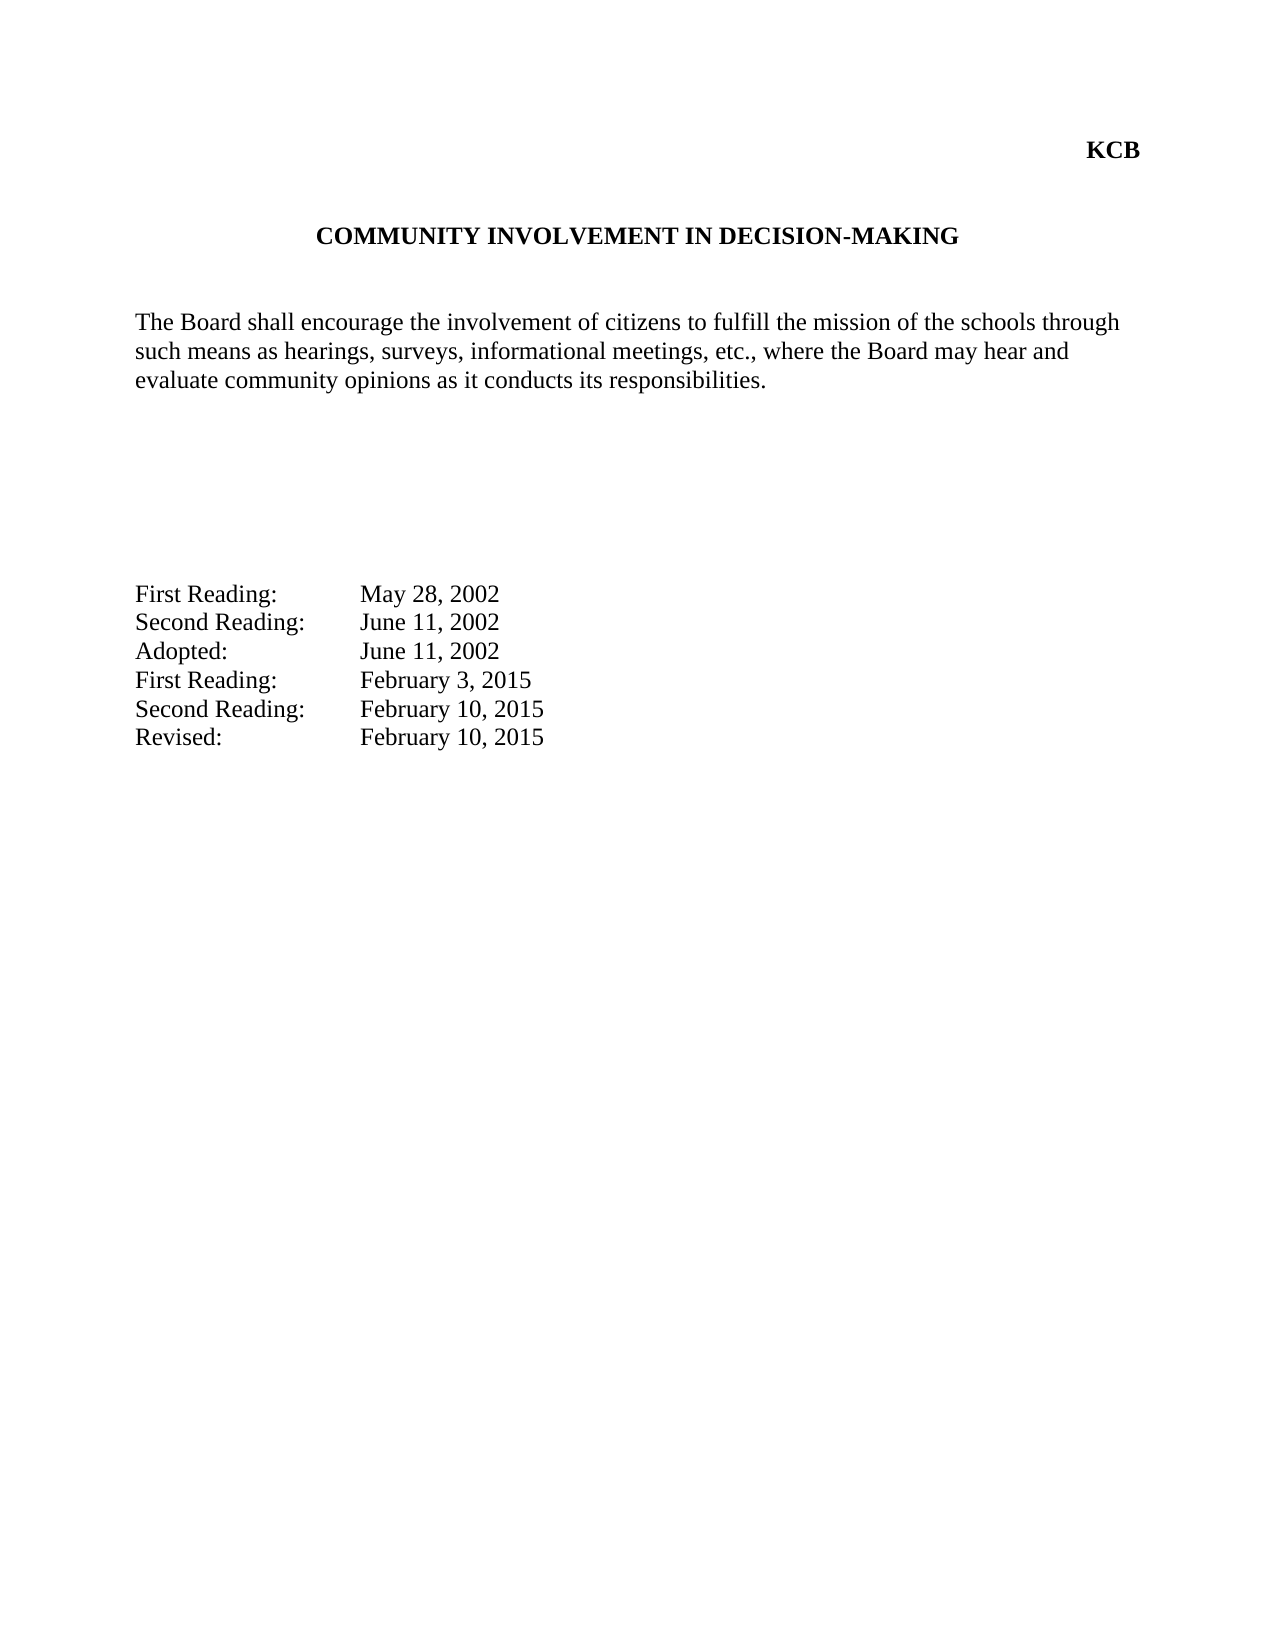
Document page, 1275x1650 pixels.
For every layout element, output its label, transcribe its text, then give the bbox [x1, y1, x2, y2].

text First Reading: May 28, 2002 [135, 579, 1140, 607]
subtitle KCB [135, 135, 1140, 164]
text Second Reading: June 11, 2002 [135, 607, 1140, 636]
text Second Reading: February 10, 2015 [135, 694, 1140, 722]
text Adopted: June 11, 2002 [135, 636, 1140, 665]
text First Reading: February 3, 2015 [135, 665, 1140, 694]
subtitle COMMUNITY INVOLVEMENT IN DECISION-MAKING [135, 221, 1140, 250]
text Revised: February 10, 2015 [135, 722, 1140, 751]
text The Board shall encourage the involvement of citizens to fulfill the mission of the schools through such means as hearings, surveys, informational meetings, etc., where the Board may hear and evaluate community opinions as it conducts its responsibilities. [135, 307, 1140, 394]
